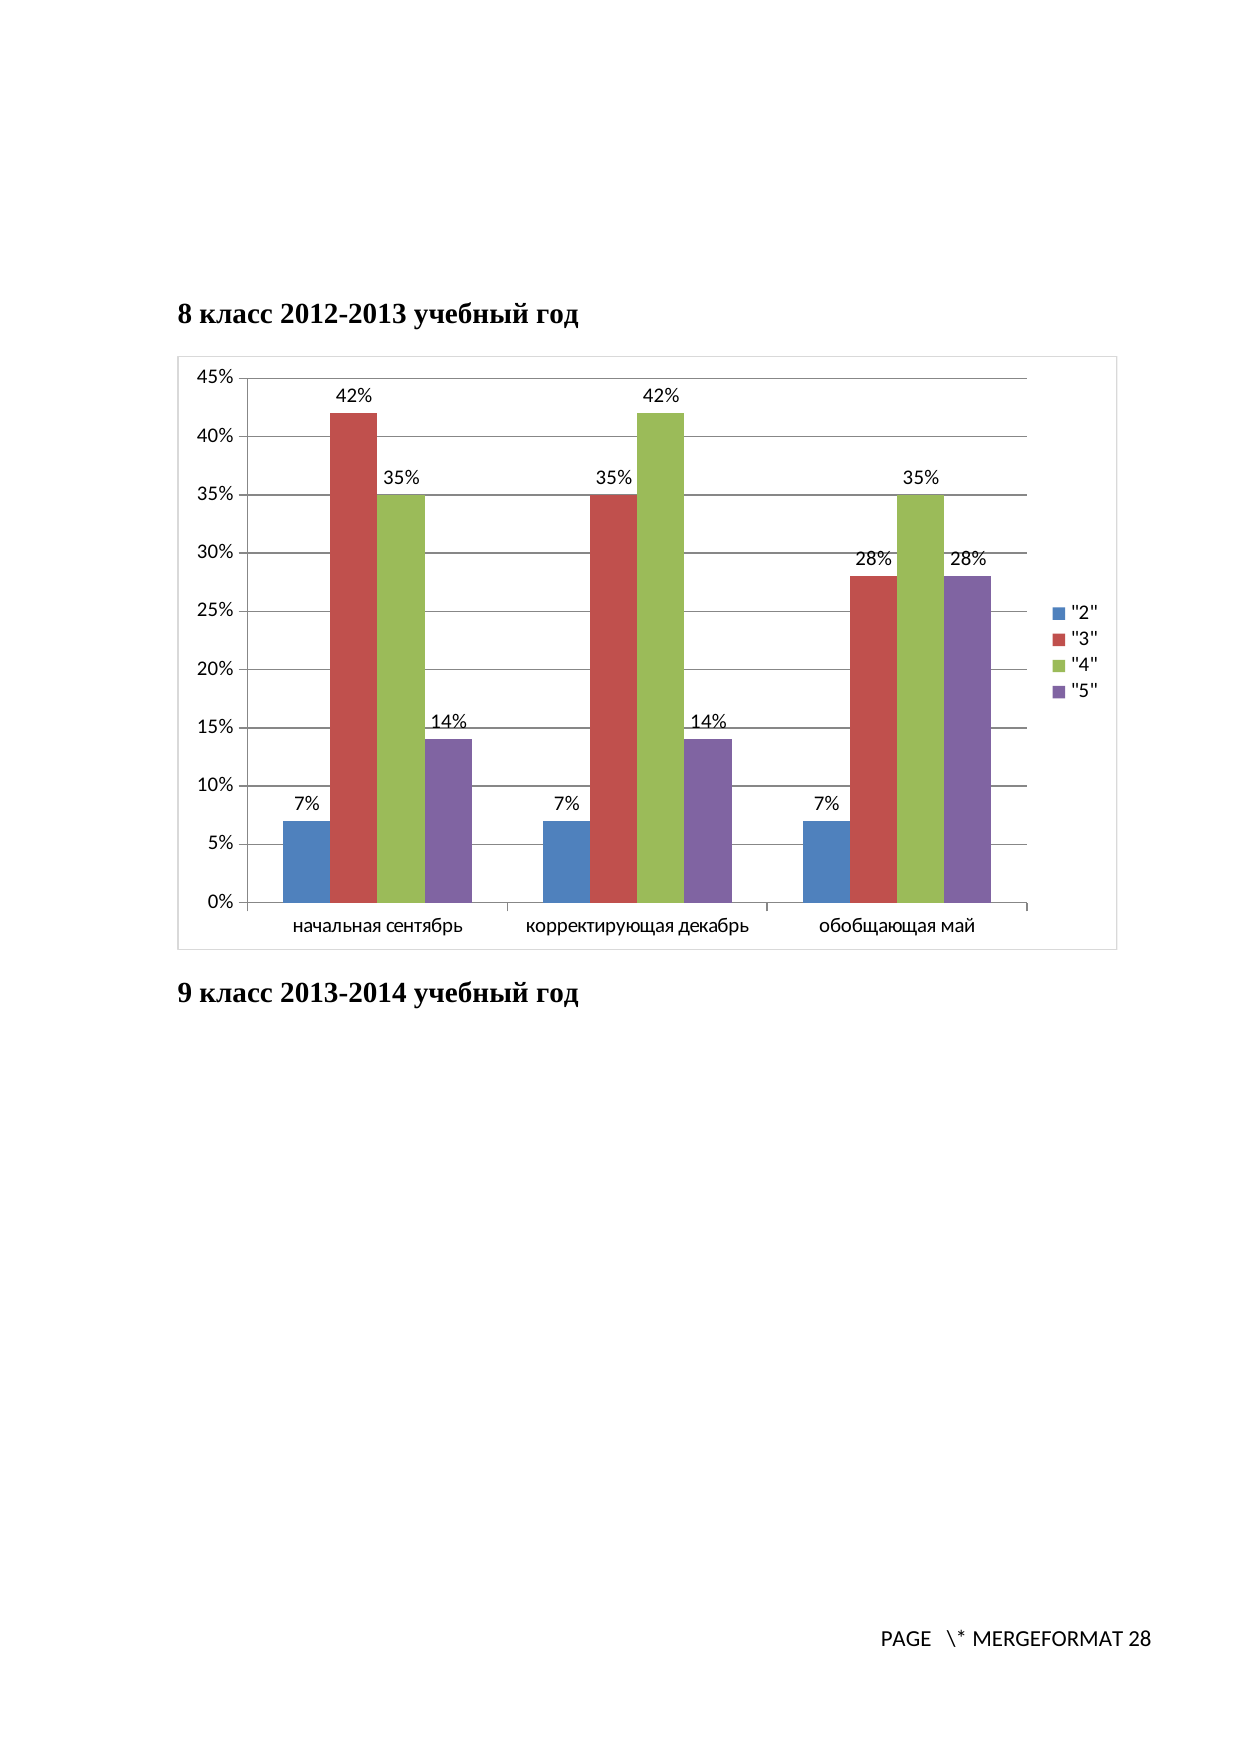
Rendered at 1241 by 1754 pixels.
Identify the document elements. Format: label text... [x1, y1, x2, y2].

text 8 класс 2012-2013 учебный год [177, 296, 1152, 330]
text 9 класс 2013-2014 учебный год [177, 975, 1152, 1009]
